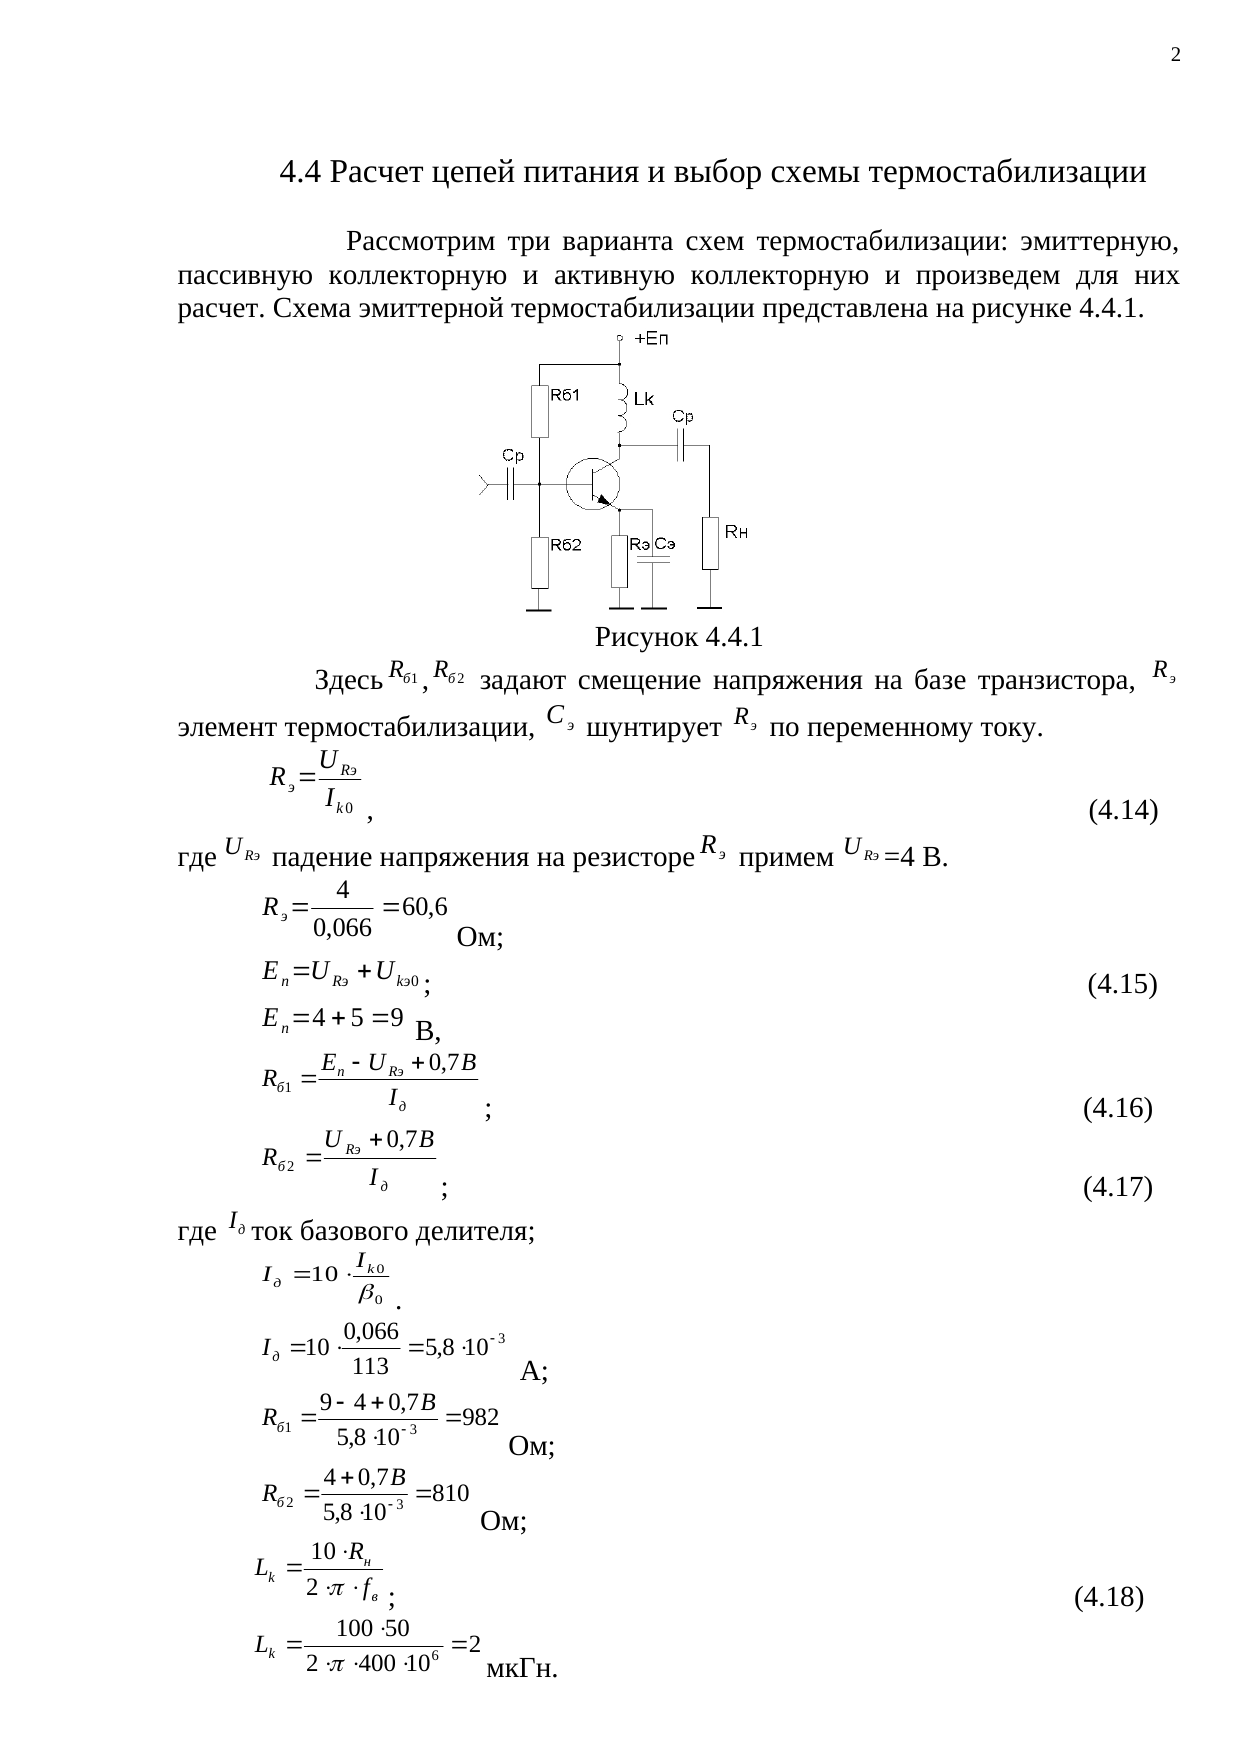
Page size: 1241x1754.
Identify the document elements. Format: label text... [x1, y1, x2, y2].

text ; (4.18) [177, 1536, 1181, 1613]
text ; (4.15) [177, 953, 1181, 1000]
text Ом; [177, 1461, 1181, 1536]
subtitle , (4.14) [177, 743, 1181, 826]
text ; (4.17) [177, 1123, 1181, 1203]
subtitle Здесь, задают смещение напряжения на базе транзистора, элемент термостабилизации, шунтирует по переменному току. [177, 652, 1181, 743]
text Рассмотрим три варианта схем термостабилизации: эмиттерную, пассивную коллекторную и активную коллекторную и произведем для них расчет. Схема эмиттерной термостабилизации представлена на рисунке 4.4.1. [177, 223, 1181, 324]
text 4.4 Расчет цепей питания и выбор схемы термостабилизации [177, 152, 1181, 190]
text мкГн. [177, 1613, 1181, 1683]
text где ток базового делителя; [177, 1203, 1181, 1247]
text А; [177, 1316, 1181, 1386]
text В, [177, 1000, 1181, 1047]
text . [177, 1247, 1181, 1316]
subtitle Рисунок 4.4.1 [177, 324, 1181, 652]
text Ом; [177, 1386, 1181, 1461]
text где падение напряжения на резисторе примем =4 В. [177, 826, 1181, 873]
picture [478, 327, 751, 619]
text ; (4.16) [177, 1047, 1181, 1123]
text Ом; [177, 873, 1181, 953]
